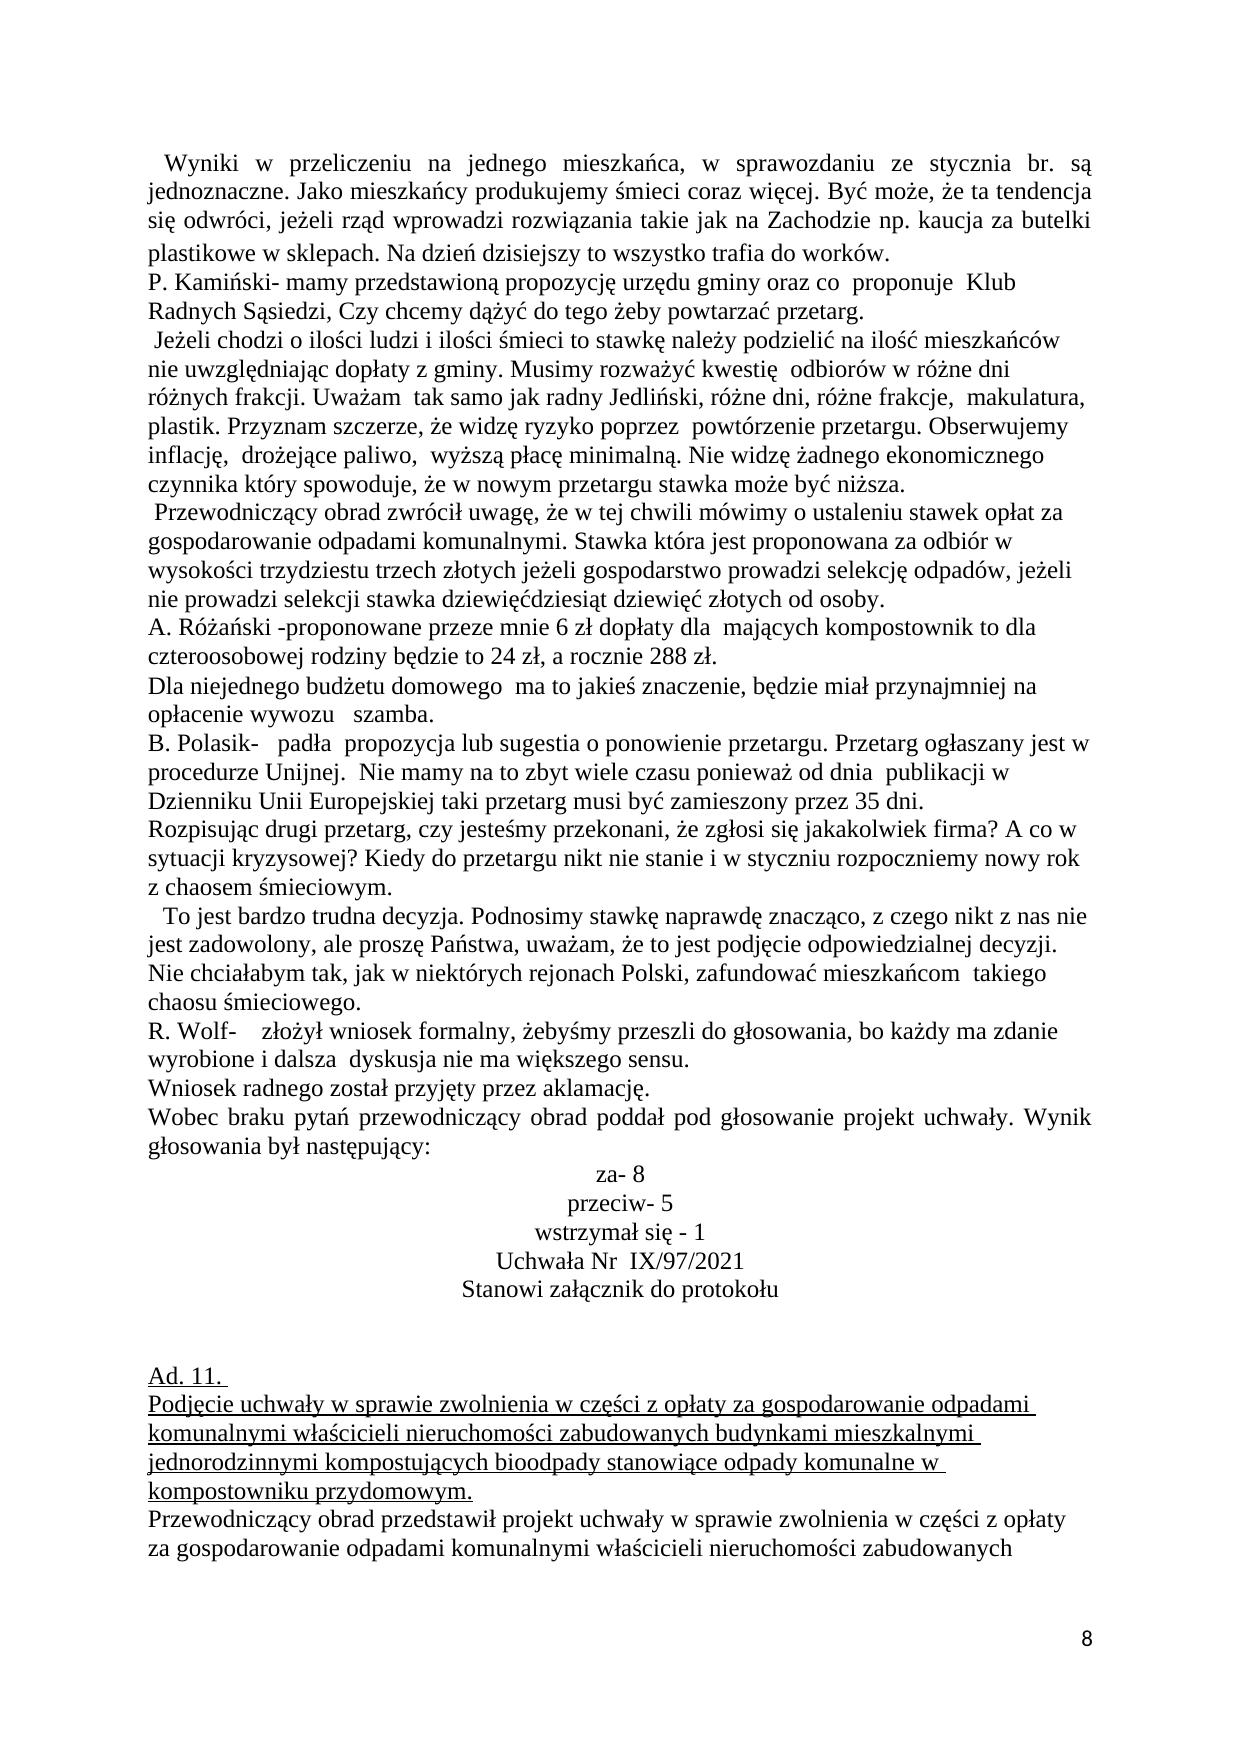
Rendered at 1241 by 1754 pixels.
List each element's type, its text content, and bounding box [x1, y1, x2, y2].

text Uchwała Nr IX/97/2021 Stanowi załącznik do protokołu [148, 1246, 1093, 1303]
text Dla niejednego budżetu domowego ma to jakieś znaczenie, będzie miał przynajmniej na opłacenie wywozu szamba. [148, 671, 1093, 728]
text Jeżeli chodzi o ilości ludzi i ilości śmieci to stawkę należy podzielić na ilość mieszkańców nie uwzględniając dopłaty z gminy. Musimy rozważyć kwestię odbiorów w różne dni różnych frakcji. Uważam tak samo jak radny Jedliński, różne dni, różne frakcje, makulatura, plastik. Przyznam szczerze, że widzę ryzyko poprzez powtórzenie przetargu. Obserwujemy inflację, drożejące paliwo, wyższą płacę minimalną. Nie widzę żadnego ekonomicznego czynnika który spowoduje, że w nowym przetargu stawka może być niższa. [148, 325, 1093, 497]
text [148, 1504, 1093, 1562]
text Przewodniczący obrad zwrócił uwagę, że w tej chwili mówimy o ustaleniu stawek opłat za gospodarowanie odpadami komunalnymi. Stawka która jest proponowana za odbiór w wysokości trzydziestu trzech złotych jeżeli gospodarstwo prowadzi selekcję odpadów, jeżeli nie prowadzi selekcji stawka dziewięćdziesiąt dziewięć złotych od osoby. [148, 497, 1093, 612]
text B. Polasik- padła propozycja lub sugestia o ponowienie przetargu. Przetarg ogłaszany jest w procedurze Unijnej. Nie mamy na to zbyt wiele czasu ponieważ od dnia publikacji w Dzienniku Unii Europejskiej taki przetarg musi być zamieszony przez 35 dni. Rozpisując drugi przetarg, czy jesteśmy przekonani, że zgłosi się jakakolwiek firma? A co w sytuacji kryzysowej? Kiedy do przetargu nikt nie stanie i w styczniu rozpoczniemy nowy rok z chaosem śmieciowym. [148, 728, 1093, 901]
text Ad. 11. Podjęcie uchwały w sprawie zwolnienia w części z opłaty za gospodarowanie odpadami komunalnymi właścicieli nieruchomości zabudowanych budynkami mieszkalnymi jednorodzinnymi kompostujących bioodpady stanowiące odpady komunalne w kompostowniku przydomowym. [148, 1332, 1093, 1504]
text P. Kamiński- mamy przedstawioną propozycję urzędu gminy oraz co proponuje Klub Radnych Sąsiedzi, Czy chcemy dążyć do tego żeby powtarzać przetarg. [148, 267, 1093, 325]
text R. Wolf- złożył wniosek formalny, żebyśmy przeszli do głosowania, bo każdy ma zdanie wyrobione i dalsza dyskusja nie ma większego sensu. [148, 1016, 1093, 1073]
text za- 8 przeciw- 5 wstrzymał się - 1 [148, 1159, 1093, 1246]
text Wyniki w przeliczeniu na jednego mieszkańca, w sprawozdaniu ze stycznia br. są jednoznaczne. Jako mieszkańcy produkujemy śmieci coraz więcej. Być może, że ta tendencja się odwróci, jeżeli rząd wprowadzi rozwiązania takie jak na Zachodzie np. kaucja za butelki plastikowe w sklepach. Na dzień dzisiejszy to wszystko trafia do worków. [148, 148, 1093, 267]
text Wobec braku pytań przewodniczący obrad poddał pod głosowanie projekt uchwały. Wynik głosowania był następujący: [148, 1102, 1093, 1159]
text A. Różański -proponowane przeze mnie 6 zł dopłaty dla mających kompostownik to dla czteroosobowej rodziny będzie to 24 zł, a rocznie 288 zł. [148, 612, 1093, 671]
text To jest bardzo trudna decyzja. Podnosimy stawkę naprawdę znacząco, z czego nikt z nas nie jest zadowolony, ale proszę Państwa, uważam, że to jest podjęcie odpowiedzialnej decyzji. Nie chciałabym tak, jak w niektórych rejonach Polski, zafundować mieszkańcom takiego chaosu śmieciowego. [148, 901, 1093, 1016]
text Wniosek radnego został przyjęty przez aklamację. [148, 1073, 1093, 1102]
